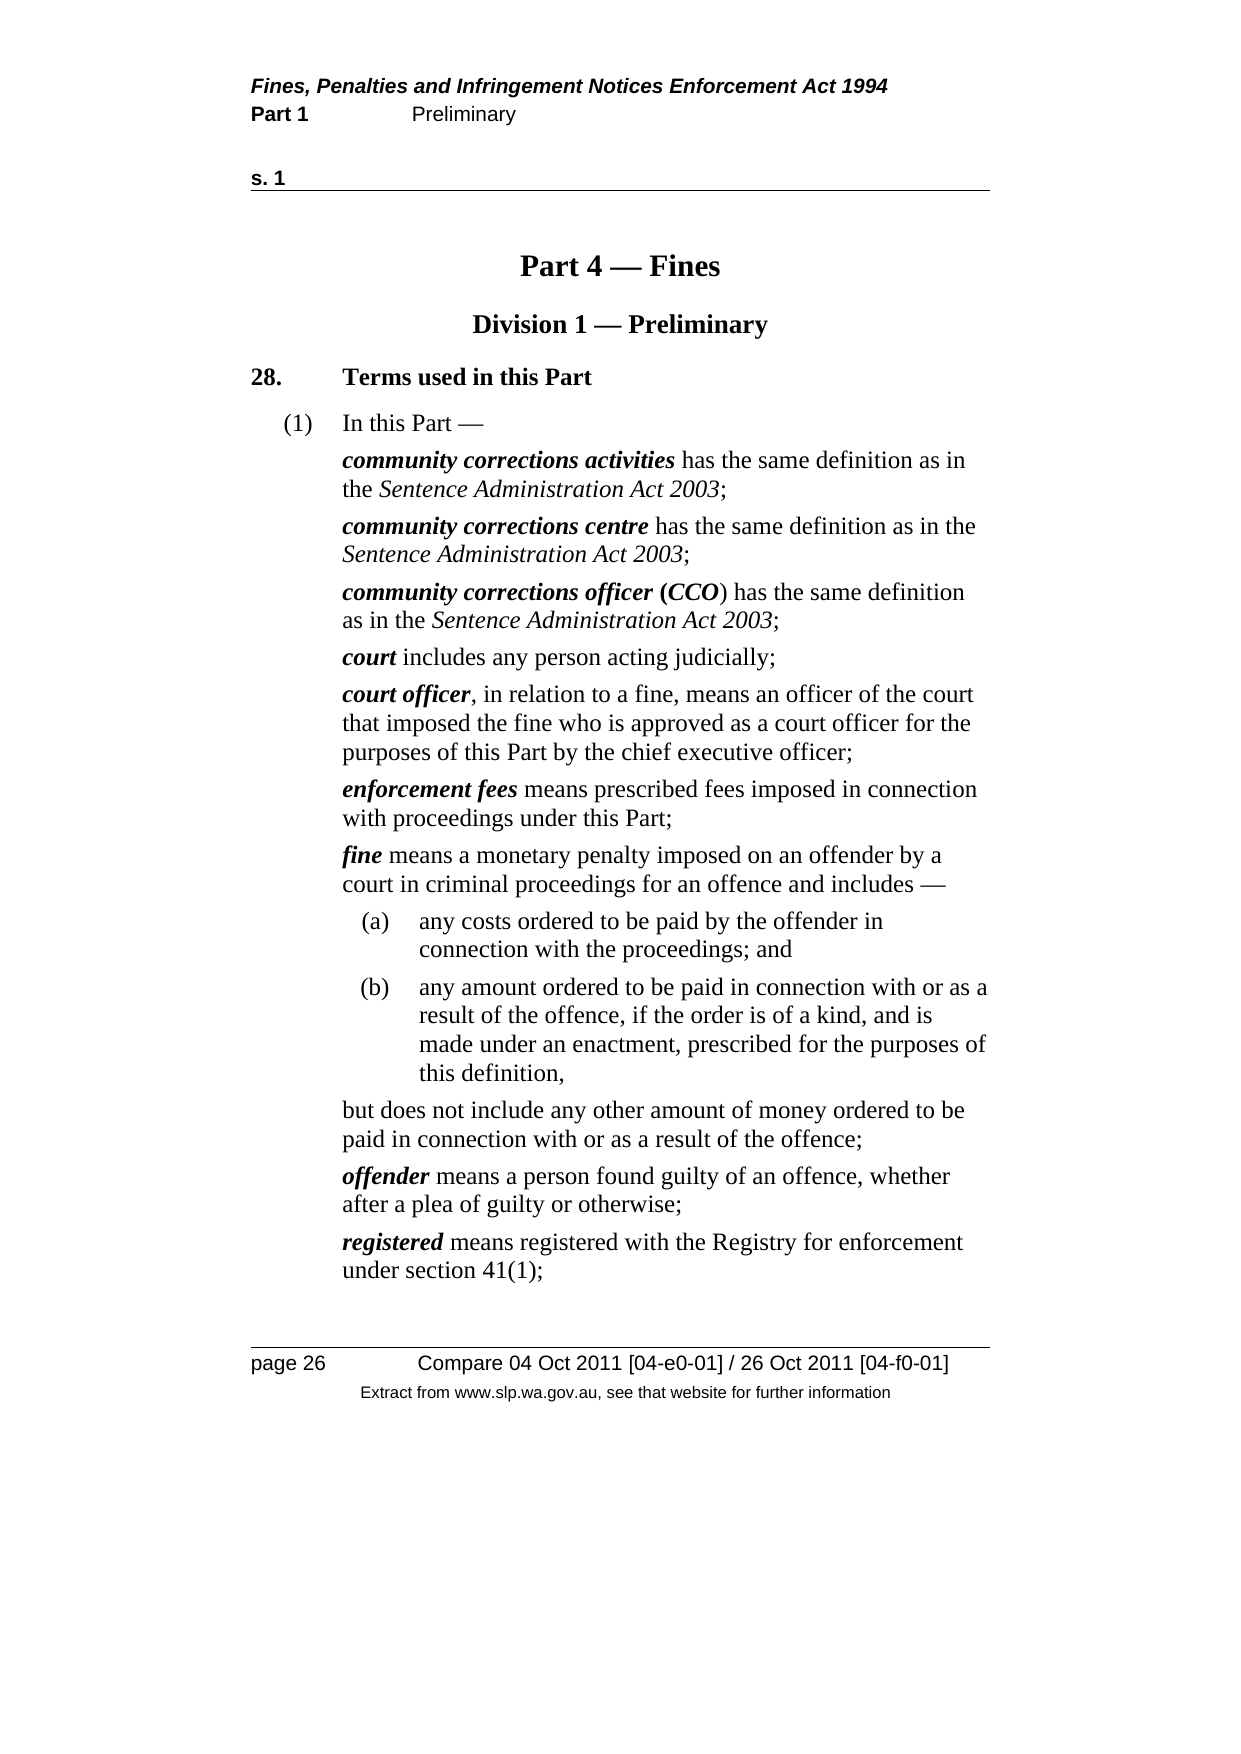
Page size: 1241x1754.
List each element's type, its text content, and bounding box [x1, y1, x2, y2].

text community corrections officer (CCO) has the same definition as in the Sentence Administration Act 2003; [251, 577, 990, 634]
text community corrections activities has the same definition as in the Sentence Administration Act 2003; [251, 445, 990, 502]
text enforcement fees means prescribed fees imposed in connection with proceedings under this Part; [251, 774, 990, 832]
text but does not include any other amount of money ordered to be paid in connection with or as a result of the offence; [251, 1095, 990, 1152]
text court includes any person acting judicially; [251, 642, 990, 671]
text fine means a monetary penalty imposed on an offender by a court in criminal proceedings for an offence and includes — [251, 840, 990, 897]
text (b) any amount ordered to be paid in connection with or as a result of the offence, if the order is of a kind, and is made under an enactment, prescribed for the purposes of this definition, [251, 972, 990, 1087]
text court officer, in relation to a fine, means an officer of the court that imposed the fine who is approved as a court officer for the purposes of this Part by the chief executive officer; [251, 679, 990, 766]
text community corrections centre has the same definition as in the Sentence Administration Act 2003; [251, 511, 990, 568]
subtitle Part 4 — Fines [251, 247, 990, 283]
text registered means registered with the Registry for enforcement under section 41(1); [251, 1227, 990, 1284]
subtitle 28. Terms used in this Part [251, 362, 990, 391]
text (1) In this Part — [251, 408, 990, 437]
subtitle Division 1 — Preliminary [251, 308, 990, 339]
text offender means a person found guilty of an offence, whether after a plea of guilty or otherwise; [251, 1161, 990, 1218]
text (a) any costs ordered to be paid by the offender in connection with the proceedings; and [251, 906, 990, 963]
